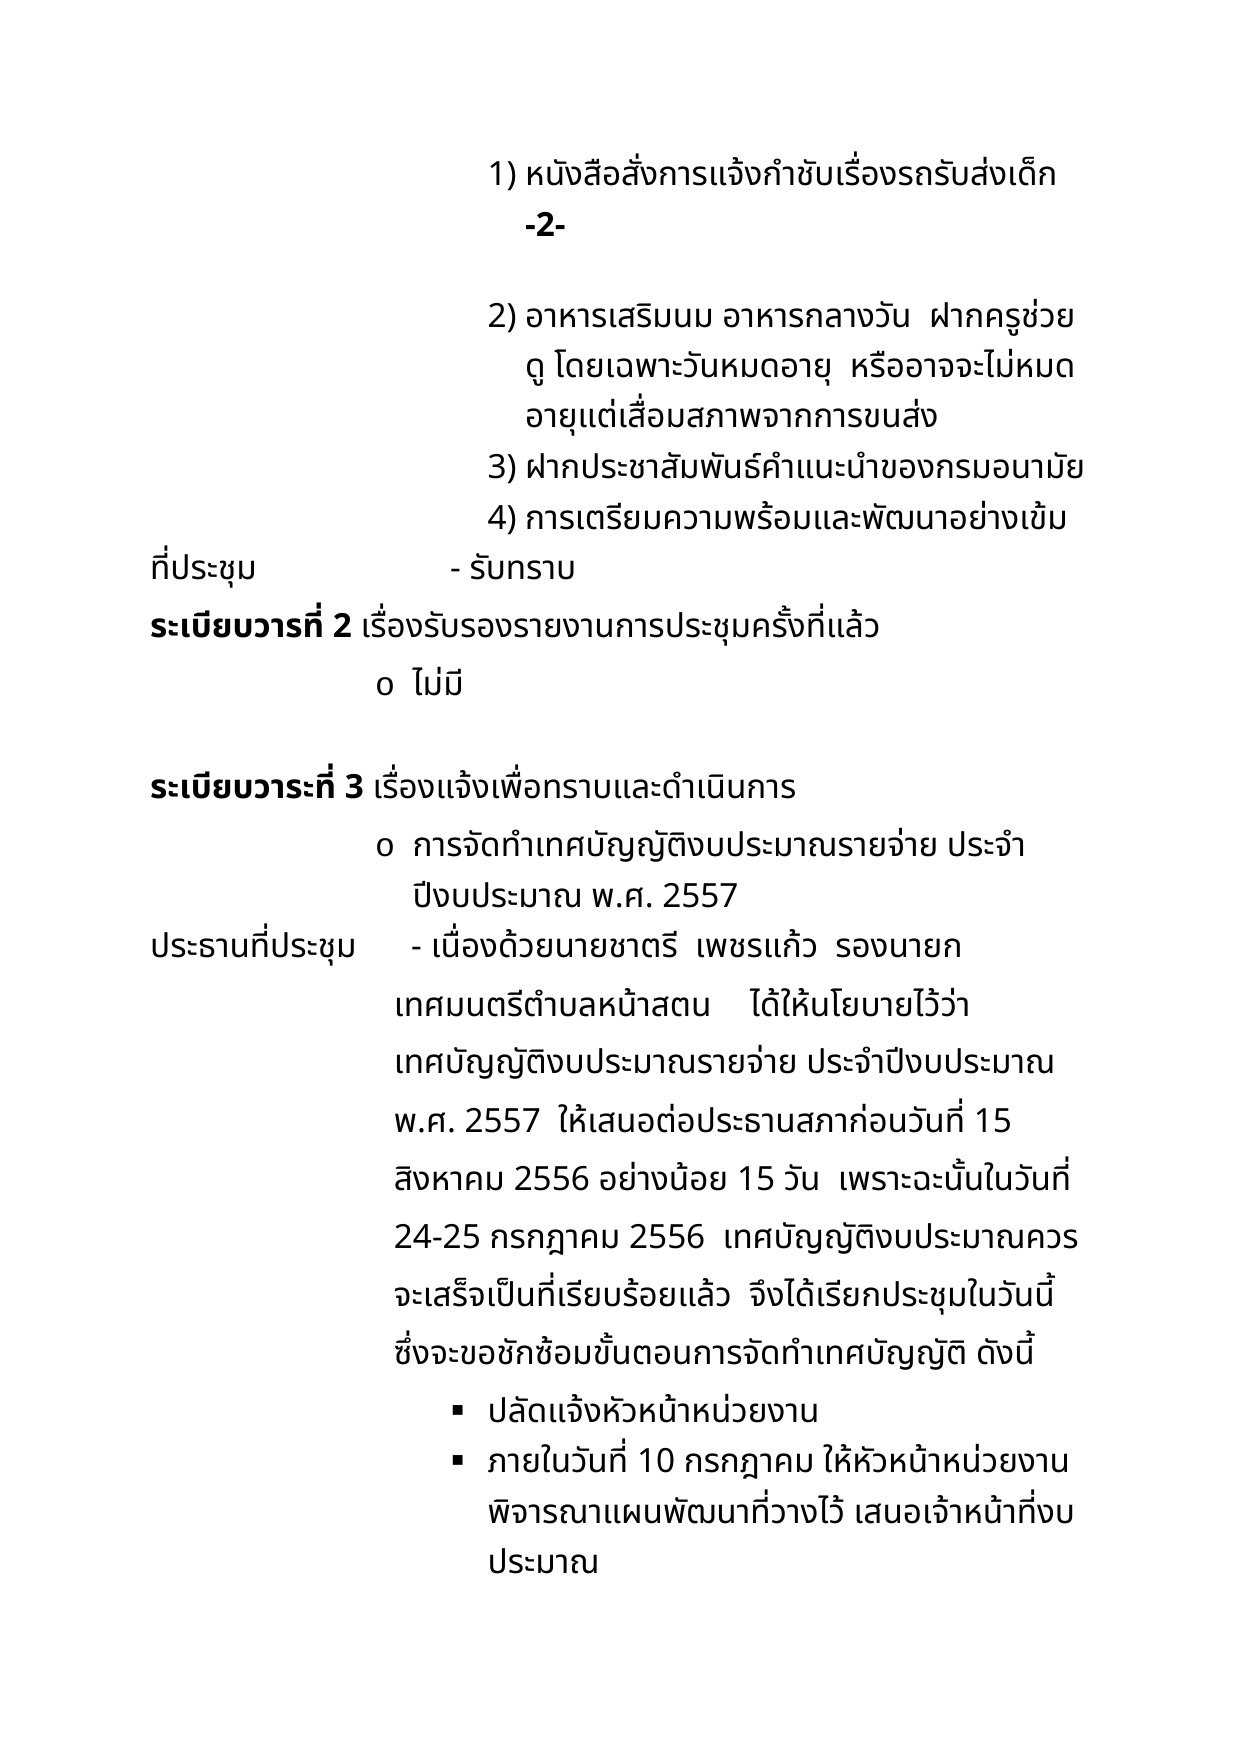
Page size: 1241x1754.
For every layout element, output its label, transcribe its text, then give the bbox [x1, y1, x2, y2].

list การจัดทำเทศบัญญัติงบประมาณรายจ่าย ประจำปีงบประมาณ พ.ศ. 2557 [375, 821, 1090, 922]
list หนังสือสั่งการแจ้งกำชับเรื่องรถรับส่งเด็ก [487, 150, 1090, 201]
list ภายในวันที่ 10 กรกฎาคม ให้หัวหน้าหน่วยงานพิจารณาแผนพัฒนาที่วางไว้ เสนอเจ้าหน้าที่งบประมาณ [450, 1437, 1090, 1588]
text ระเบียบวาระที่ 3 เรื่องแจ้งเพื่อทราบและดำเนินการ [150, 763, 1090, 814]
text ระเบียบวารที่ 2 เรื่องรับรองรายงานการประชุมครั้งที่แล้ว [150, 602, 1090, 653]
list ปลัดแจ้งหัวหน้าหน่วยงาน [450, 1387, 1090, 1437]
list การเตรียมความพร้อมและพัฒนาอย่างเข้ม [487, 493, 1090, 544]
text ประธานที่ประชุม - เนื่องด้วยนายชาตรี เพชรแก้ว รองนายกเทศมนตรีตำบลหน้าสตน ได้ให้นโยบายไว้ว่าเทศบัญญัติงบประมาณรายจ่าย ประจำปีงบประมาณ พ.ศ. 2557 ให้เสนอต่อประธานสภาก่อนวันที่ 15 สิงหาคม 2556 อย่างน้อย 15 วัน เพราะฉะนั้นในวันที่ 24-25 กรกฎาคม 2556 เทศบัญญัติงบประมาณควรจะเสร็จเป็นที่เรียบร้อยแล้ว จึงได้เรียกประชุมในวันนี้ ซึ่งจะขอชักซ้อมขั้นตอนการจัดทำเทศบัญญัติ ดังนี้ [150, 922, 1090, 1379]
text ที่ประชุม - รับทราบ [150, 544, 1090, 595]
list ฝากประชาสัมพันธ์คำแนะนำของกรมอนามัย [487, 443, 1090, 493]
text -2- [525, 201, 1090, 246]
list อาหารเสริมนม อาหารกลางวัน ฝากครูช่วยดู โดยเฉพาะวันหมดอายุ หรืออาจจะไม่หมดอายุแต่เสื่อมสภาพจากการขนส่ง [487, 291, 1090, 443]
list ไม่มี [375, 660, 1090, 711]
